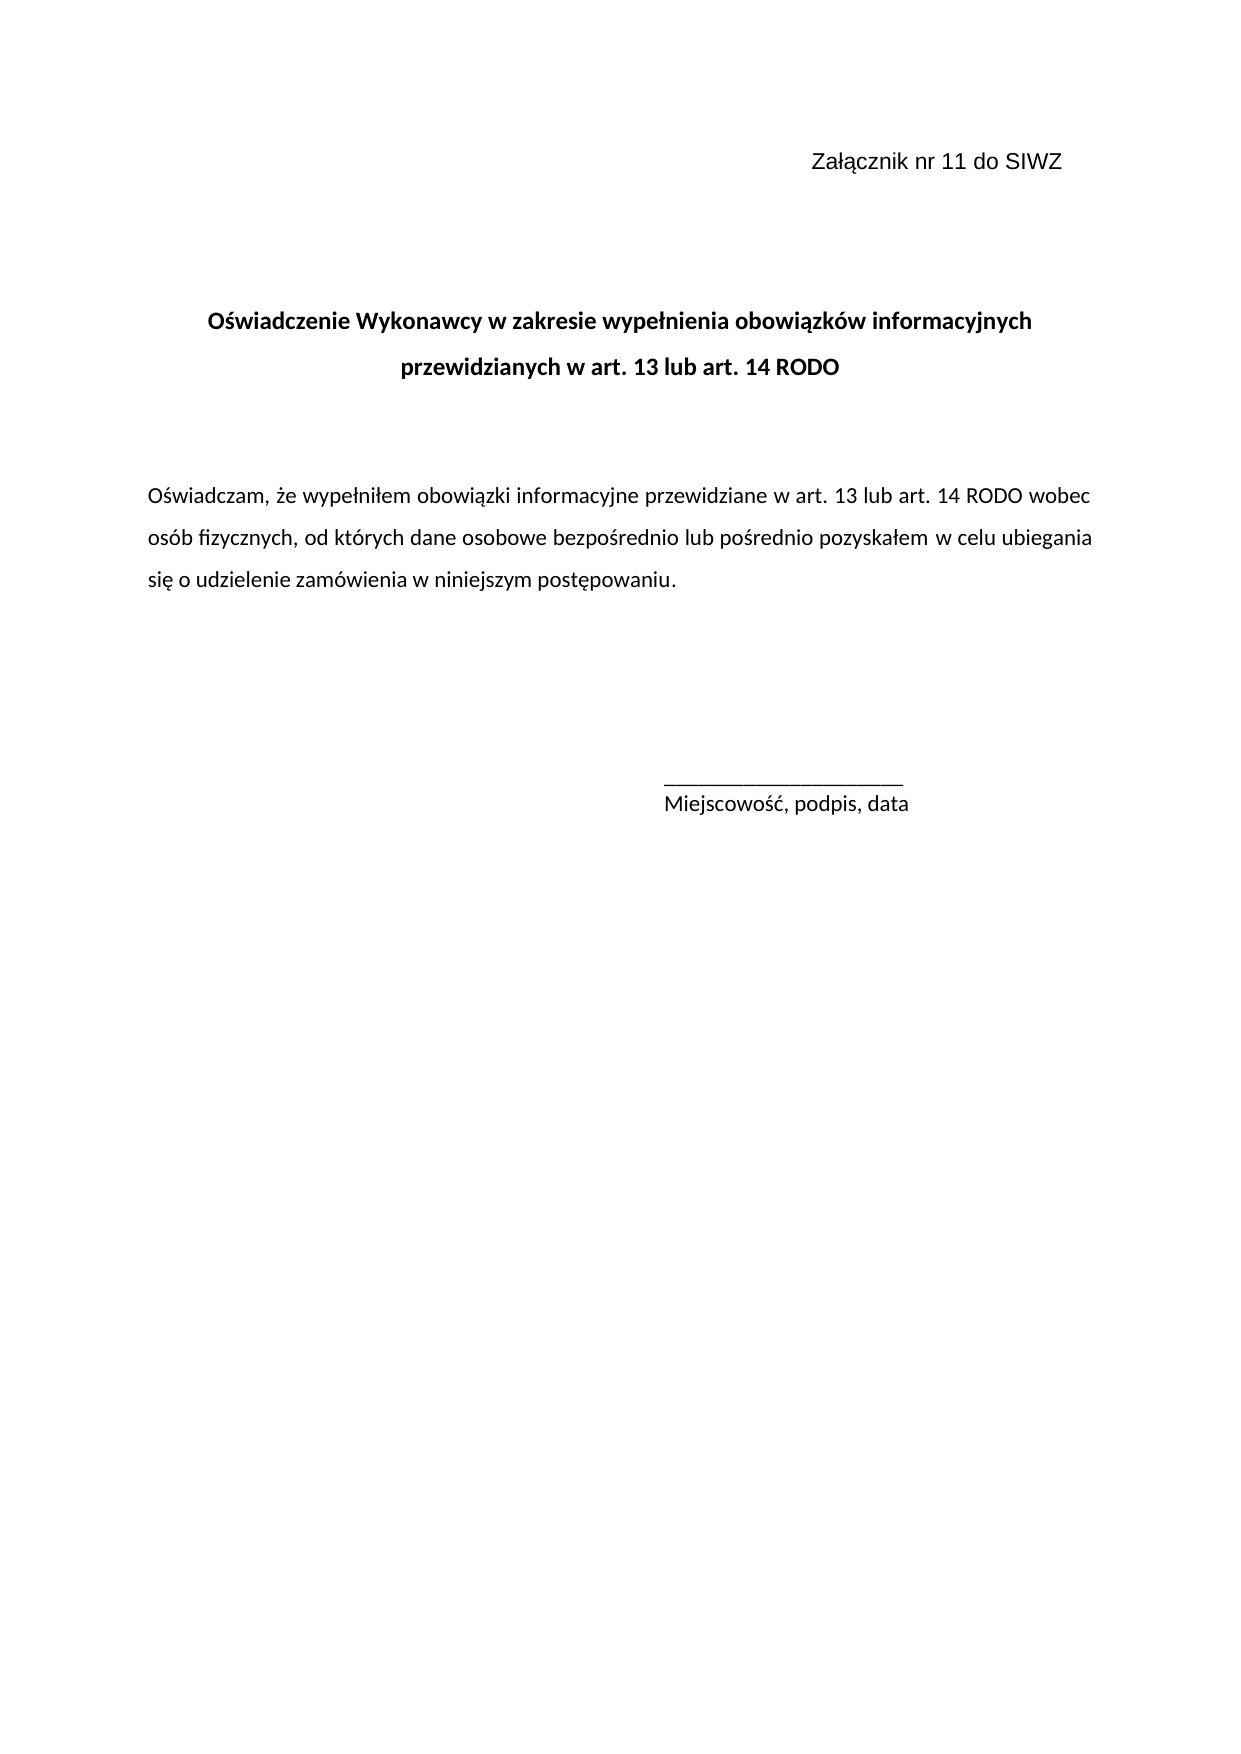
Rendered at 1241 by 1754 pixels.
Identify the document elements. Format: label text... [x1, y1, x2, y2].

text Oświadczenie Wykonawcy w zakresie wypełnienia obowiązków informacyjnych przewidzianych w art. 13 lub art. 14 RODO [148, 306, 1093, 382]
text Załącznik nr 11 do SIWZ [148, 148, 1093, 174]
text Miejscowość, podpis, data [148, 789, 1093, 817]
text Oświadczam, że wypełniłem obowiązki informacyjne przewidziane w art. 13 lub art. 14 RODO wobec osób fizycznych, od których dane osobowe bezpośrednio lub pośrednio pozyskałem w celu ubiegania się o udzielenie zamówienia w niniejszym postępowaniu. [148, 481, 1093, 593]
text _____________________ [148, 733, 1093, 789]
